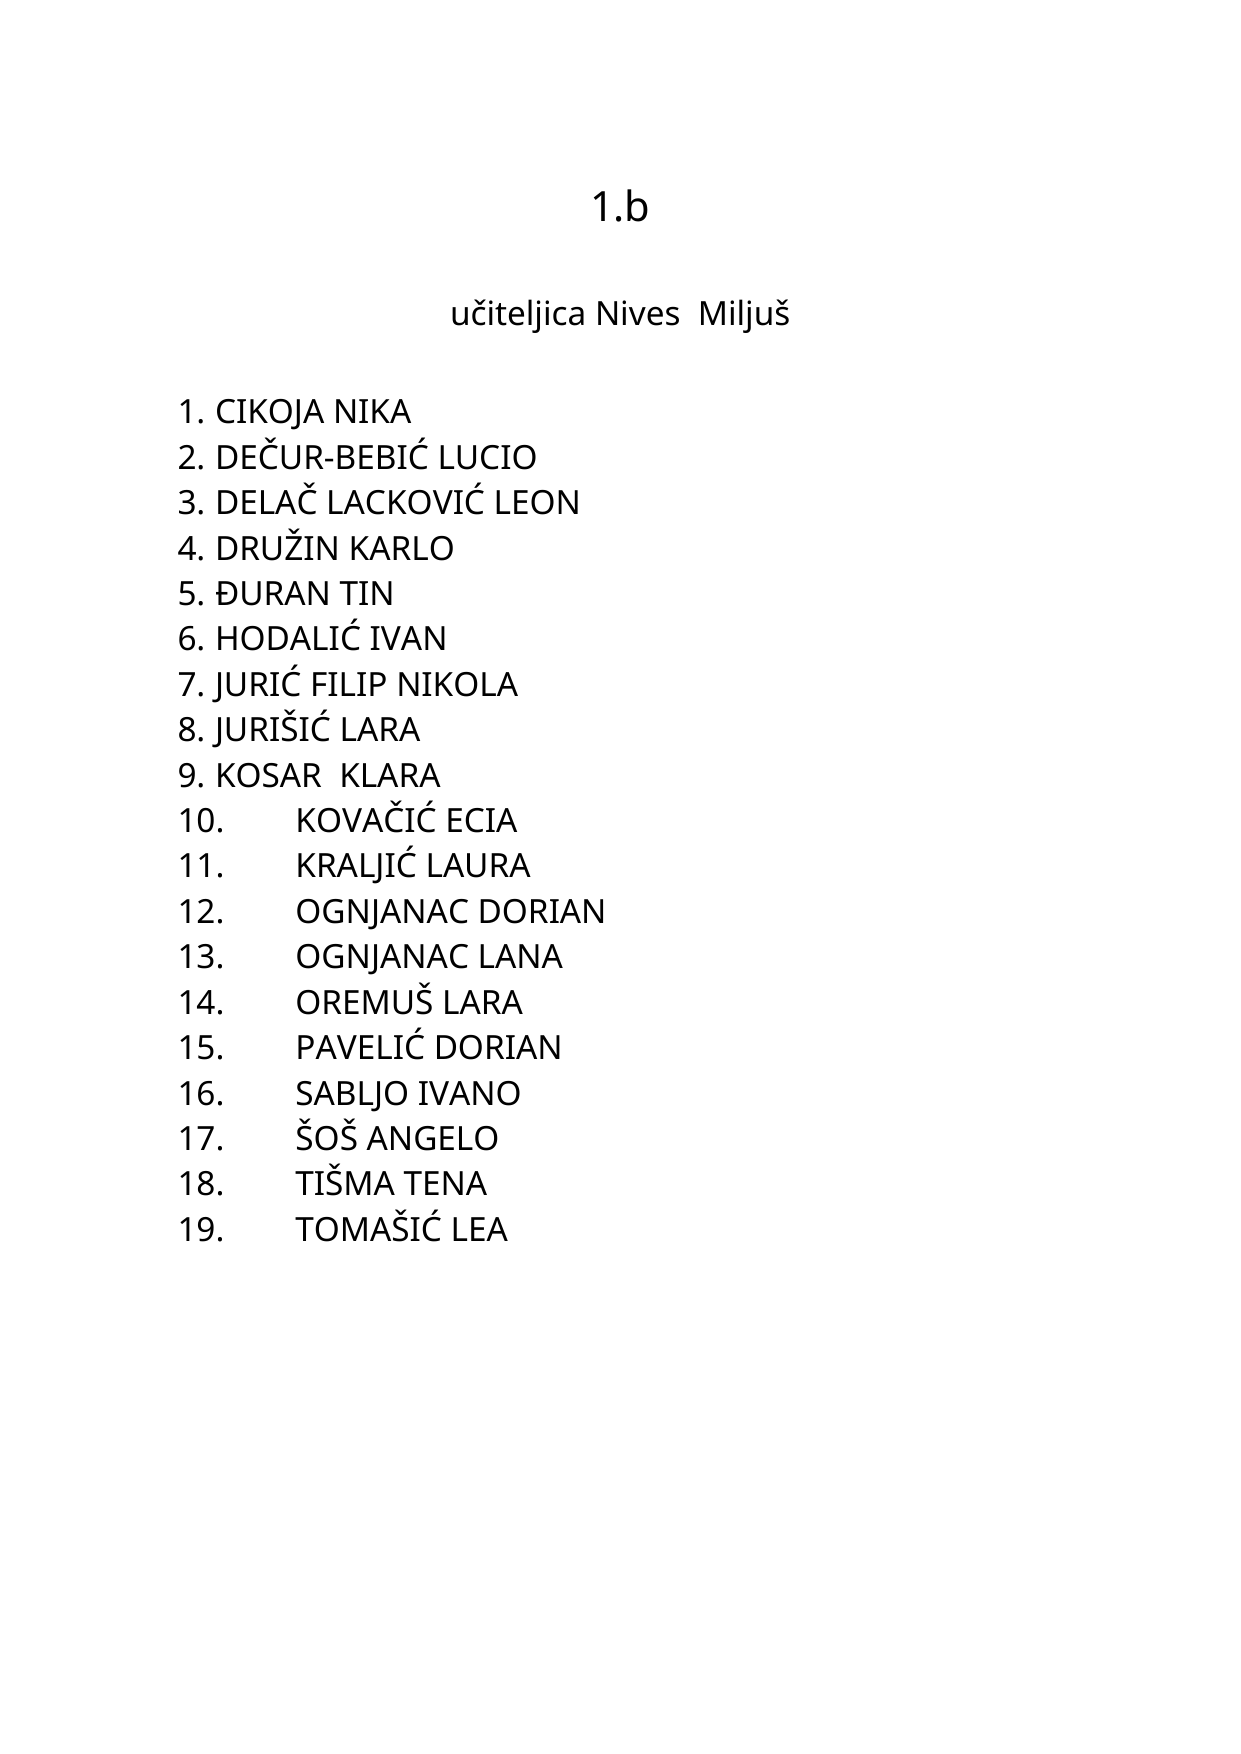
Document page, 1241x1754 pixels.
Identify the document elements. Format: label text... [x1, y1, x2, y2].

list CIKOJA NIKA [177, 388, 1092, 433]
list OGNJANAC DORIAN [177, 888, 1092, 933]
list OREMUŠ LARA [177, 978, 1092, 1024]
list OGNJANAC LANA [177, 933, 1092, 978]
text 1.b [148, 176, 1092, 233]
list PAVELIĆ DORIAN [177, 1024, 1092, 1069]
list JURIĆ FILIP NIKOLA [177, 661, 1092, 706]
list ĐURAN TIN [177, 570, 1092, 615]
list DEČUR-BEBIĆ LUCIO [177, 433, 1092, 479]
list SABLJO IVANO [177, 1069, 1092, 1115]
list KOVAČIĆ ECIA [177, 797, 1092, 842]
list DRUŽIN KARLO [177, 524, 1092, 570]
list TIŠMA TENA [177, 1160, 1092, 1206]
list DELAČ LACKOVIĆ LEON [177, 479, 1092, 524]
list ŠOŠ ANGELO [177, 1115, 1092, 1160]
list KRALJIĆ LAURA [177, 842, 1092, 888]
list KOSAR KLARA [177, 751, 1092, 797]
list JURIŠIĆ LARA [177, 706, 1092, 751]
text učiteljica Nives Miljuš [148, 290, 1092, 335]
list TOMAŠIĆ LEA [177, 1206, 1092, 1251]
list HODALIĆ IVAN [177, 615, 1092, 661]
